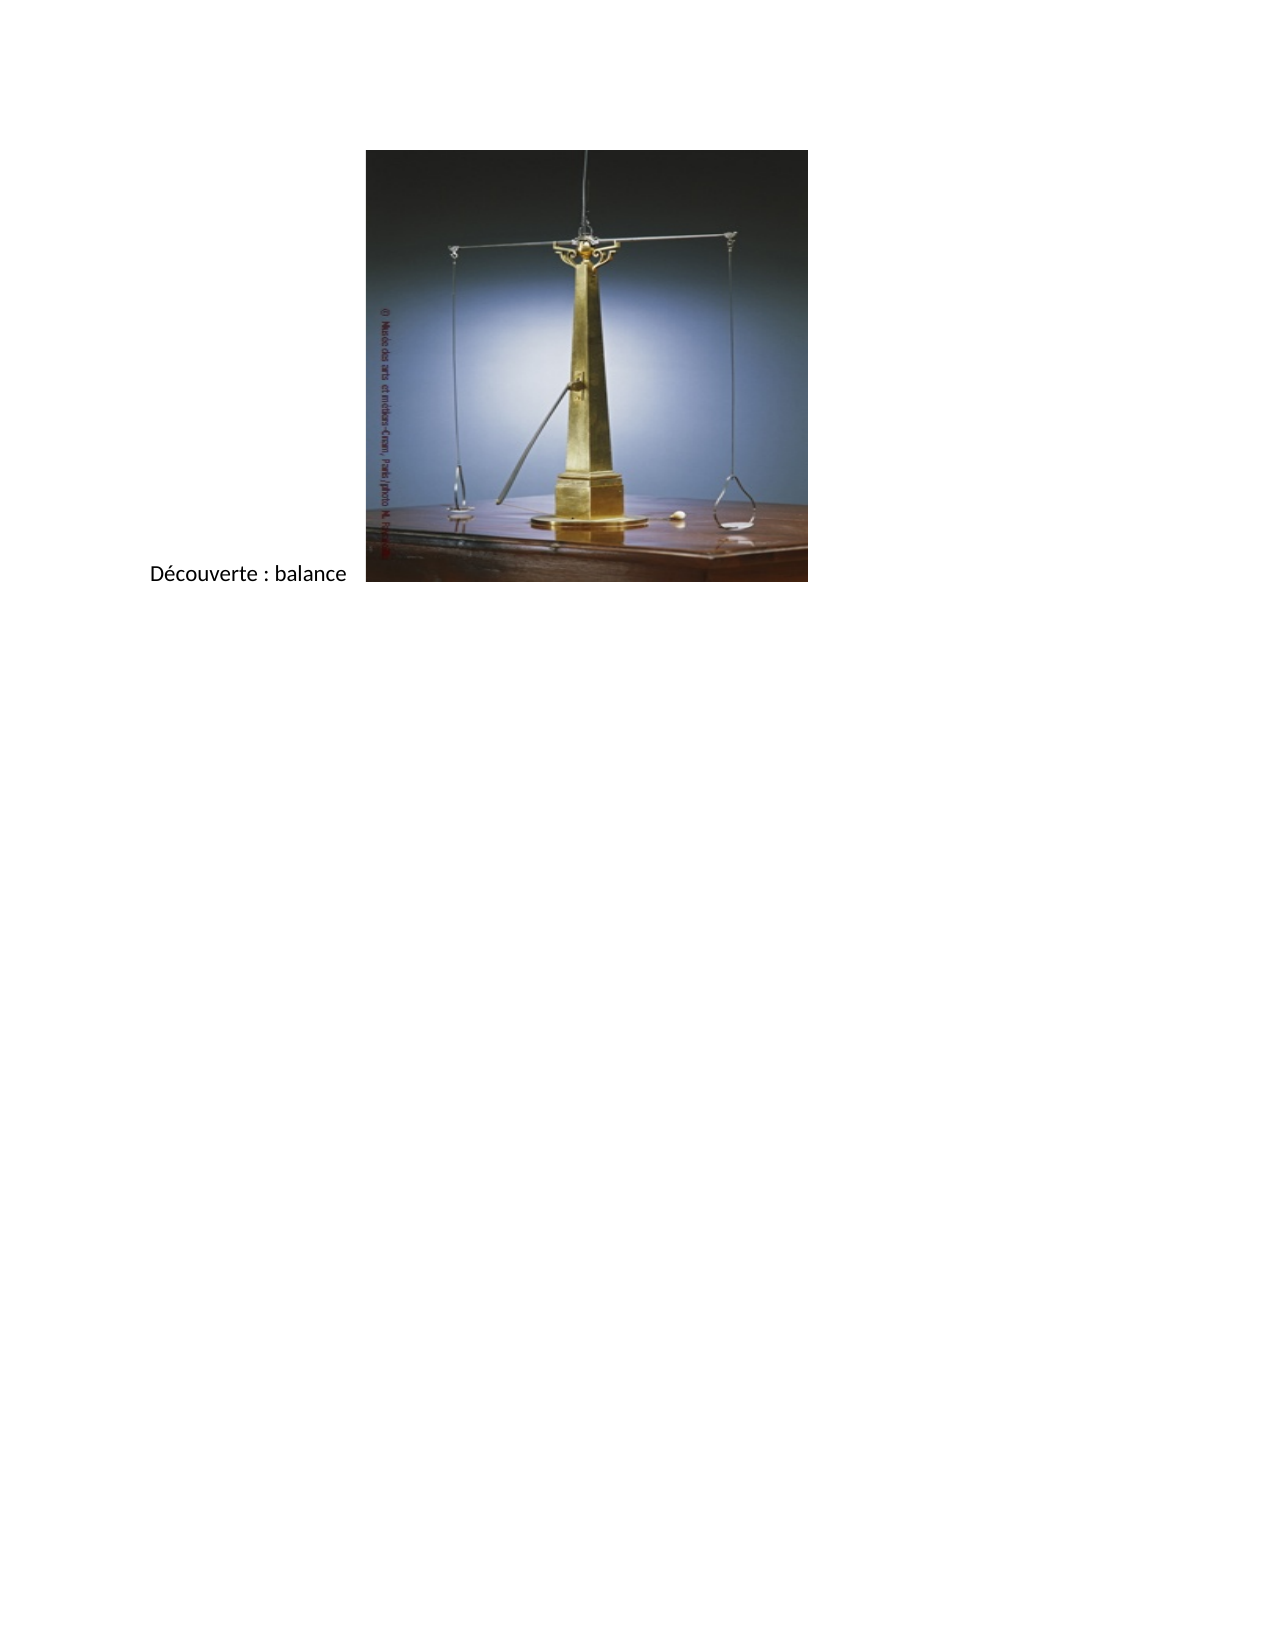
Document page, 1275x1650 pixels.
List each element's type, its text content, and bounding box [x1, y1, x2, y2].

text Découverte : balance [150, 150, 1125, 587]
